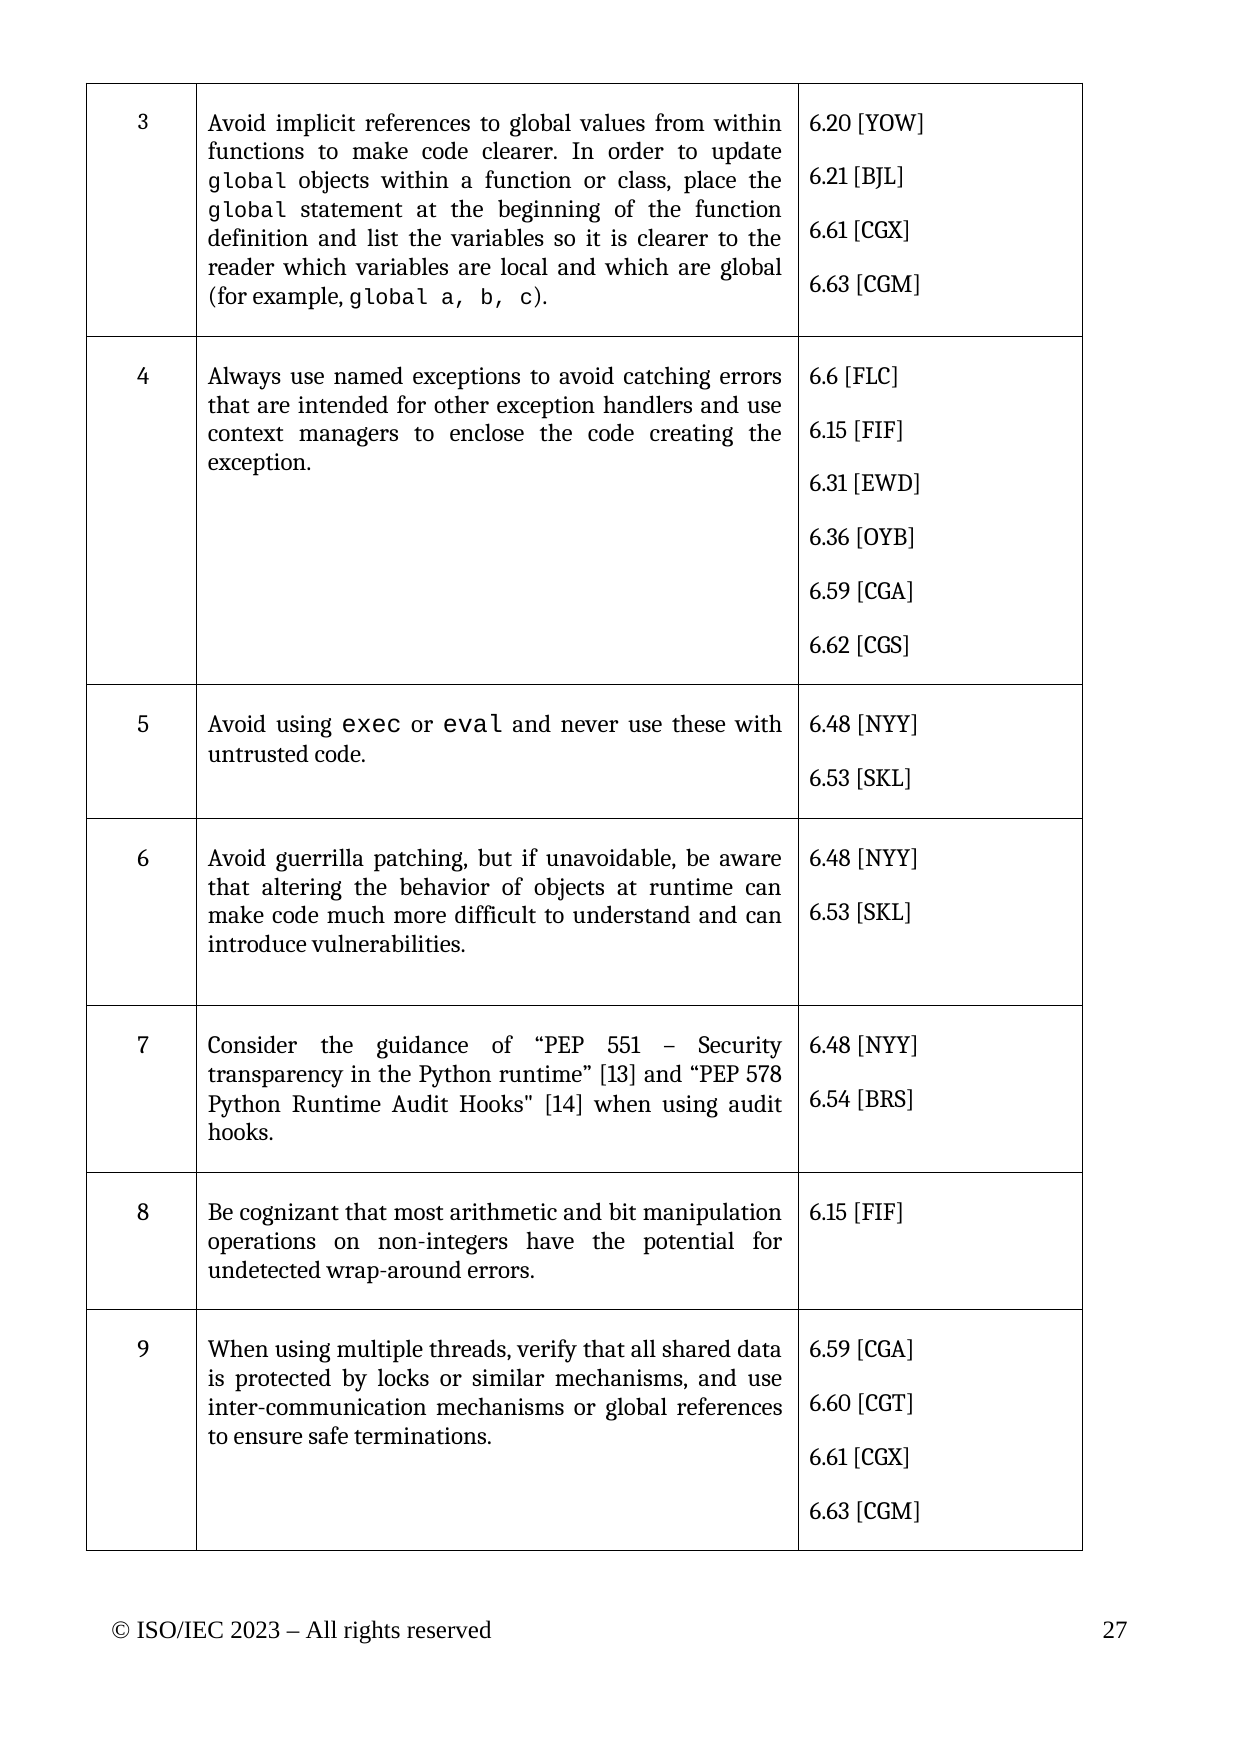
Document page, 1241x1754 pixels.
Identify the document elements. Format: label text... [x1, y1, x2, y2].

table_cell 7 [87, 1006, 196, 1172]
table_cell 6.15 [FIF] [799, 1173, 1082, 1309]
table_cell 4 [87, 337, 196, 684]
table_cell 8 [87, 1173, 196, 1309]
table_cell When using multiple threads, verify that all shared data is protected by locks or similar mechanisms, and use inter-communication mechanisms or global references to ensure safe terminations. [197, 1310, 798, 1550]
table_cell 6.6 [FLC] 6.15 [FIF] 6.31 [EWD] 6.36 [OYB] 6.59 [CGA] 6.62 [CGS] [799, 337, 1082, 684]
table_cell 6 [87, 819, 196, 1005]
table_cell 6.48 [NYY] 6.53 [SKL] [799, 819, 1082, 1005]
table_cell Avoid using exec or eval and never use these with untrusted code. [197, 685, 798, 818]
table_cell 3 [87, 84, 196, 336]
table_cell 6.48 [NYY] 6.53 [SKL] [799, 685, 1082, 818]
table_cell Consider the guidance of “PEP 551 – Security transparency in the Python runtime” [13] and “PEP 578 Python Runtime Audit Hooks" [14] when using audit hooks. [197, 1006, 798, 1172]
table_cell 6.20 [YOW] 6.21 [BJL] 6.61 [CGX] 6.63 [CGM] [799, 84, 1082, 336]
table_cell 6.48 [NYY] 6.54 [BRS] [799, 1006, 1082, 1172]
table_cell Always use named exceptions to avoid catching errors that are intended for other exception handlers and use context managers to enclose the code creating the exception. [197, 337, 798, 684]
table_cell 6.59 [CGA] 6.60 [CGT] 6.61 [CGX] 6.63 [CGM] [799, 1310, 1082, 1550]
table_cell Avoid guerrilla patching, but if unavoidable, be aware that altering the behavior of objects at runtime can make code much more difficult to understand and can introduce vulnerabilities. [197, 819, 798, 1005]
table_cell Be cognizant that most arithmetic and bit manipulation operations on non-integers have the potential for undetected wrap-around errors. [197, 1173, 798, 1309]
table_cell 5 [87, 685, 196, 818]
table_cell Avoid implicit references to global values from within functions to make code clearer. In order to update global objects within a function or class, place the global statement at the beginning of the function definition and list the variables so it is clearer to the reader which variables are local and which are global (for example, global a, b, c). [197, 84, 798, 336]
table_cell 9 [87, 1310, 196, 1550]
